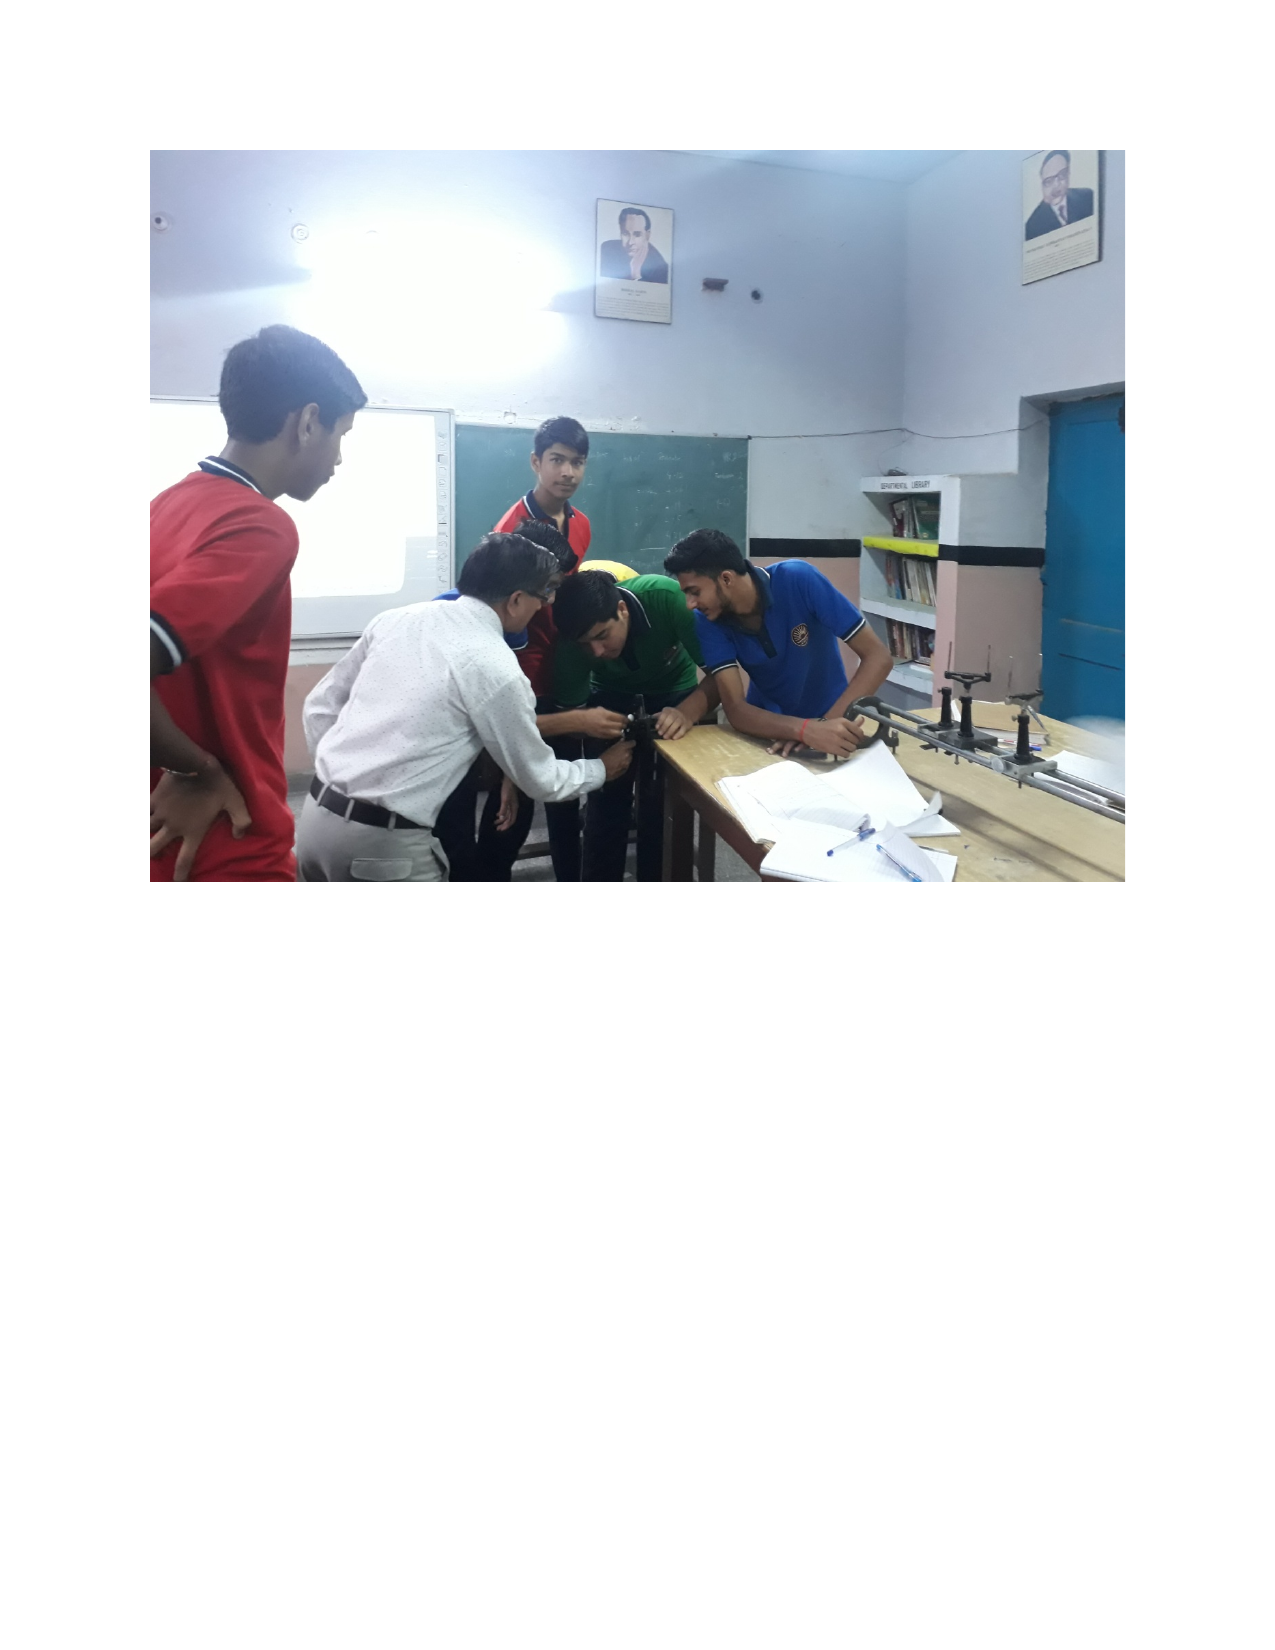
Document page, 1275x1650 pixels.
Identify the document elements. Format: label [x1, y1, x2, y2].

picture [150, 150, 1125, 882]
